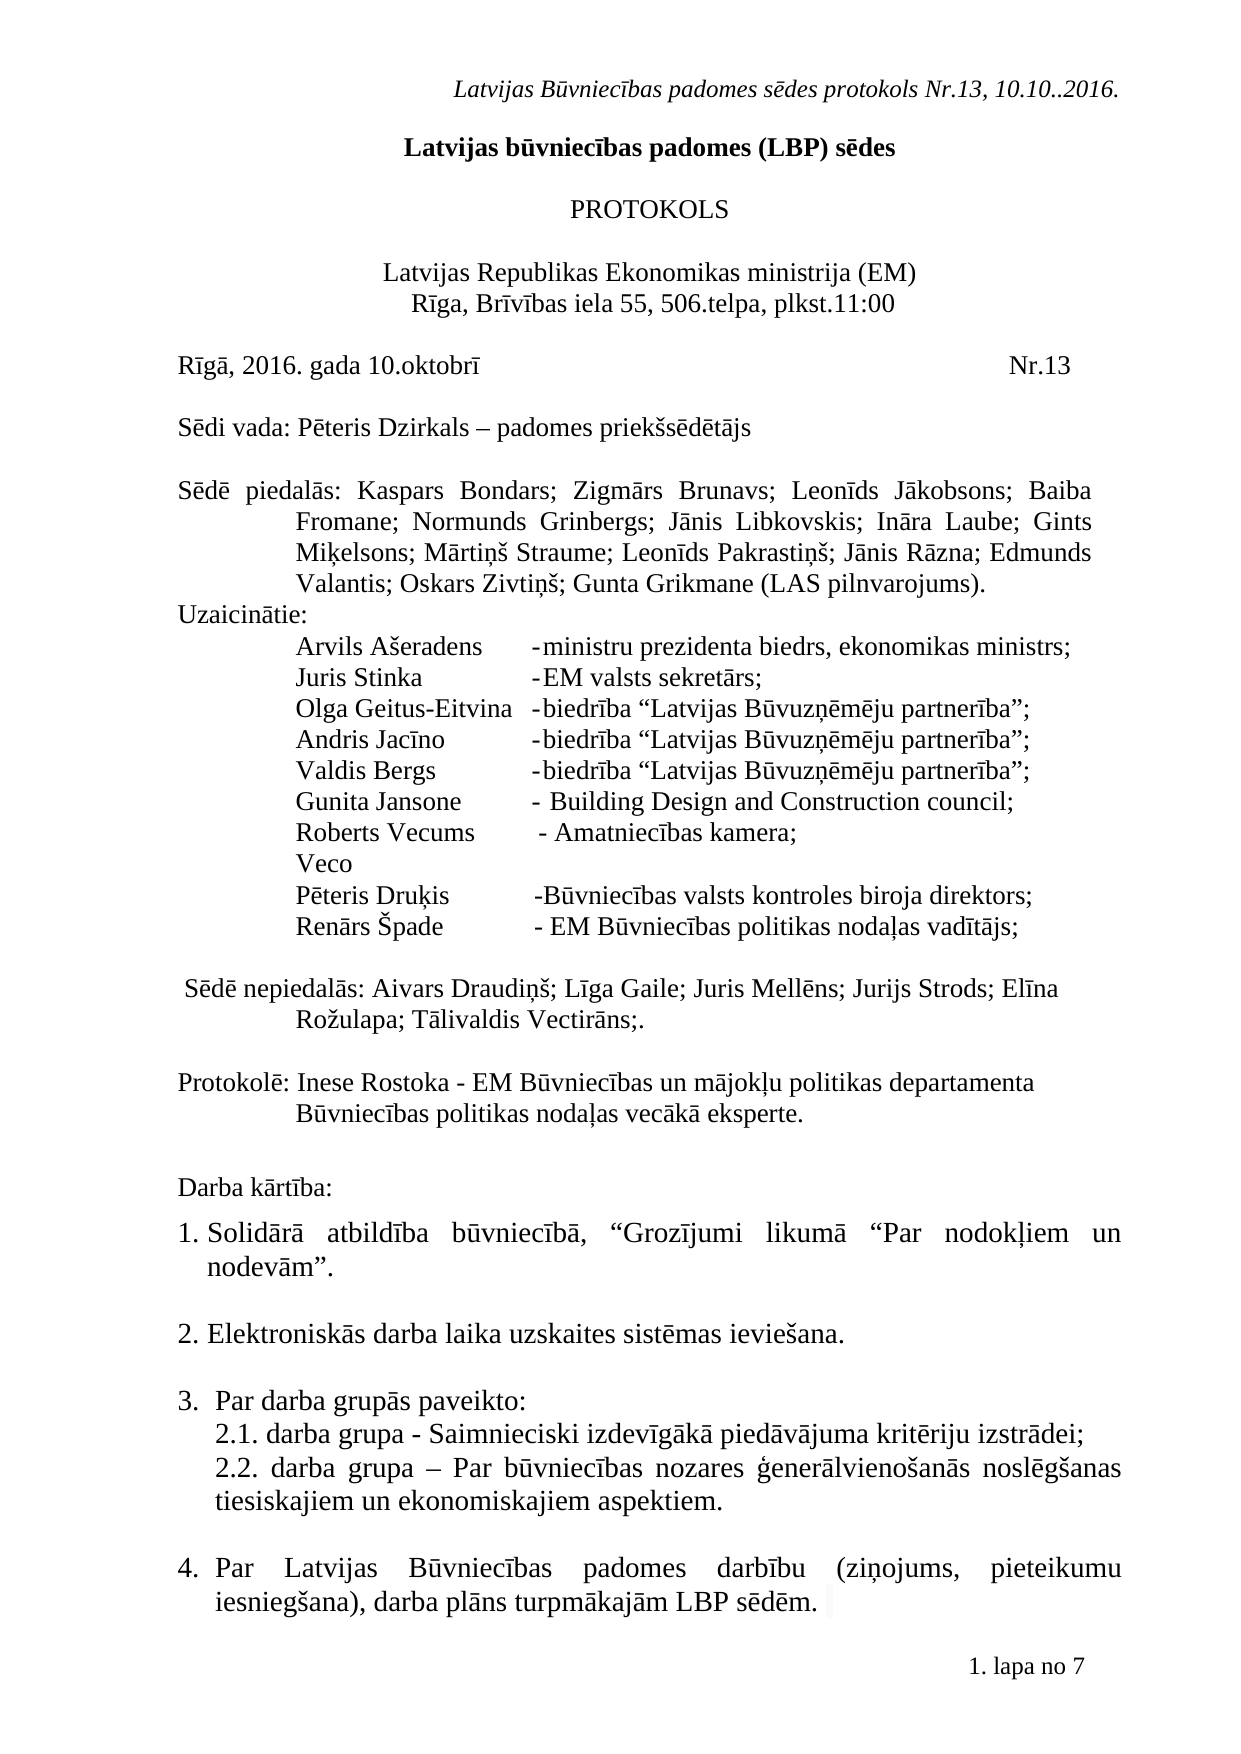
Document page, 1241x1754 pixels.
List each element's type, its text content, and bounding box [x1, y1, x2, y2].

list Par Latvijas Būvniecības padomes darbību (ziņojums, pieteikumu iesniegšana), darba plāns turpmākajām LBP sēdēm. [177, 1551, 1122, 1618]
text Sēdi vada: Pēteris Dzirkals – padomes priekšsēdētājs [177, 412, 1107, 443]
table_header ministru prezidenta biedrs, ekonomikas ministrs; EM valsts sekretārs; biedrība “Latvijas Būvuzņēmēju partnerība”; biedrība “Latvijas Būvuzņēmēju partnerība”; [531, 630, 1122, 754]
table_cell Pēteris Druķis Renārs Špade [295, 879, 531, 972]
list Solidārā atbildība būvniecībā, “Grozījumi likumā “Par nodokļiem un nodevām”. [177, 1215, 1122, 1282]
text PROTOKOLS [177, 193, 1122, 225]
text Darba kārtība: [177, 1172, 1107, 1203]
text Sēdē nepiedalās: Aivars Draudiņš; Līga Gaile; Juris Mellēns; Jurijs Strods; Elīna Rožulapa; Tālivaldis Vectirāns;. [177, 972, 1122, 1034]
table_cell Building Design and Construction council; [531, 785, 1122, 816]
text Uzaicinātie: [177, 598, 1107, 629]
list 2.1. darba grupa - Saimnieciski izdevīgākā piedāvājuma kritēriju izstrādei; [215, 1416, 1122, 1450]
table_cell biedrība “Latvijas Būvuzņēmēju partnerība”; [531, 754, 1122, 785]
table_cell Roberts Vecums Veco [295, 816, 531, 879]
text Rīgā, 2016. gada 10.oktobrī Nr.13 [177, 349, 1107, 380]
list Elektroniskās darba laika uzskaites sistēmas ieviešana. [177, 1316, 1122, 1349]
table_cell Gunita Jansone [295, 785, 531, 816]
text 2.2. darba grupa – Par būvniecības nozares ģenerālvienošanās noslēgšanas tiesiskajiem un ekonomiskajiem aspektiem. [215, 1450, 1122, 1517]
table_cell Valdis Bergs [295, 754, 531, 785]
list Par darba grupās paveikto: [177, 1383, 1122, 1416]
table_cell -Būvniecības valsts kontroles biroja direktors; - EM Būvniecības politikas nodaļas vadītājs; [531, 879, 1122, 972]
table_header Arvils Ašeradens Juris Stinka Olga Geitus-Eitvina Andris Jacīno [295, 630, 531, 754]
text Sēdē piedalās: Kaspars Bondars; Zigmārs Brunavs; Leonīds Jākobsons; Baiba Fromane; Normunds Grinbergs; Jānis Libkovskis; Ināra Laube; Gints Miķelsons; Mārtiņš Straume; Leonīds Pakrastiņš; Jānis Rāzna; Edmunds Valantis; Oskars Zivtiņš; Gunta Grikmane (LAS pilnvarojums). [177, 474, 1093, 598]
text Protokolē: Inese Rostoka - EM Būvniecības un mājokļu politikas departamenta Būvniecības politikas nodaļas vecākā eksperte. [177, 1066, 1107, 1128]
table_cell - Amatniecības kamera; [531, 816, 1122, 879]
text Latvijas Republikas Ekonomikas ministrija (EM) [177, 256, 1122, 287]
text Rīga, Brīvības iela 55, 506.telpa, plkst.11:00 [177, 287, 1122, 318]
text Latvijas būvniecības padomes (LBP) sēdes [177, 131, 1122, 162]
